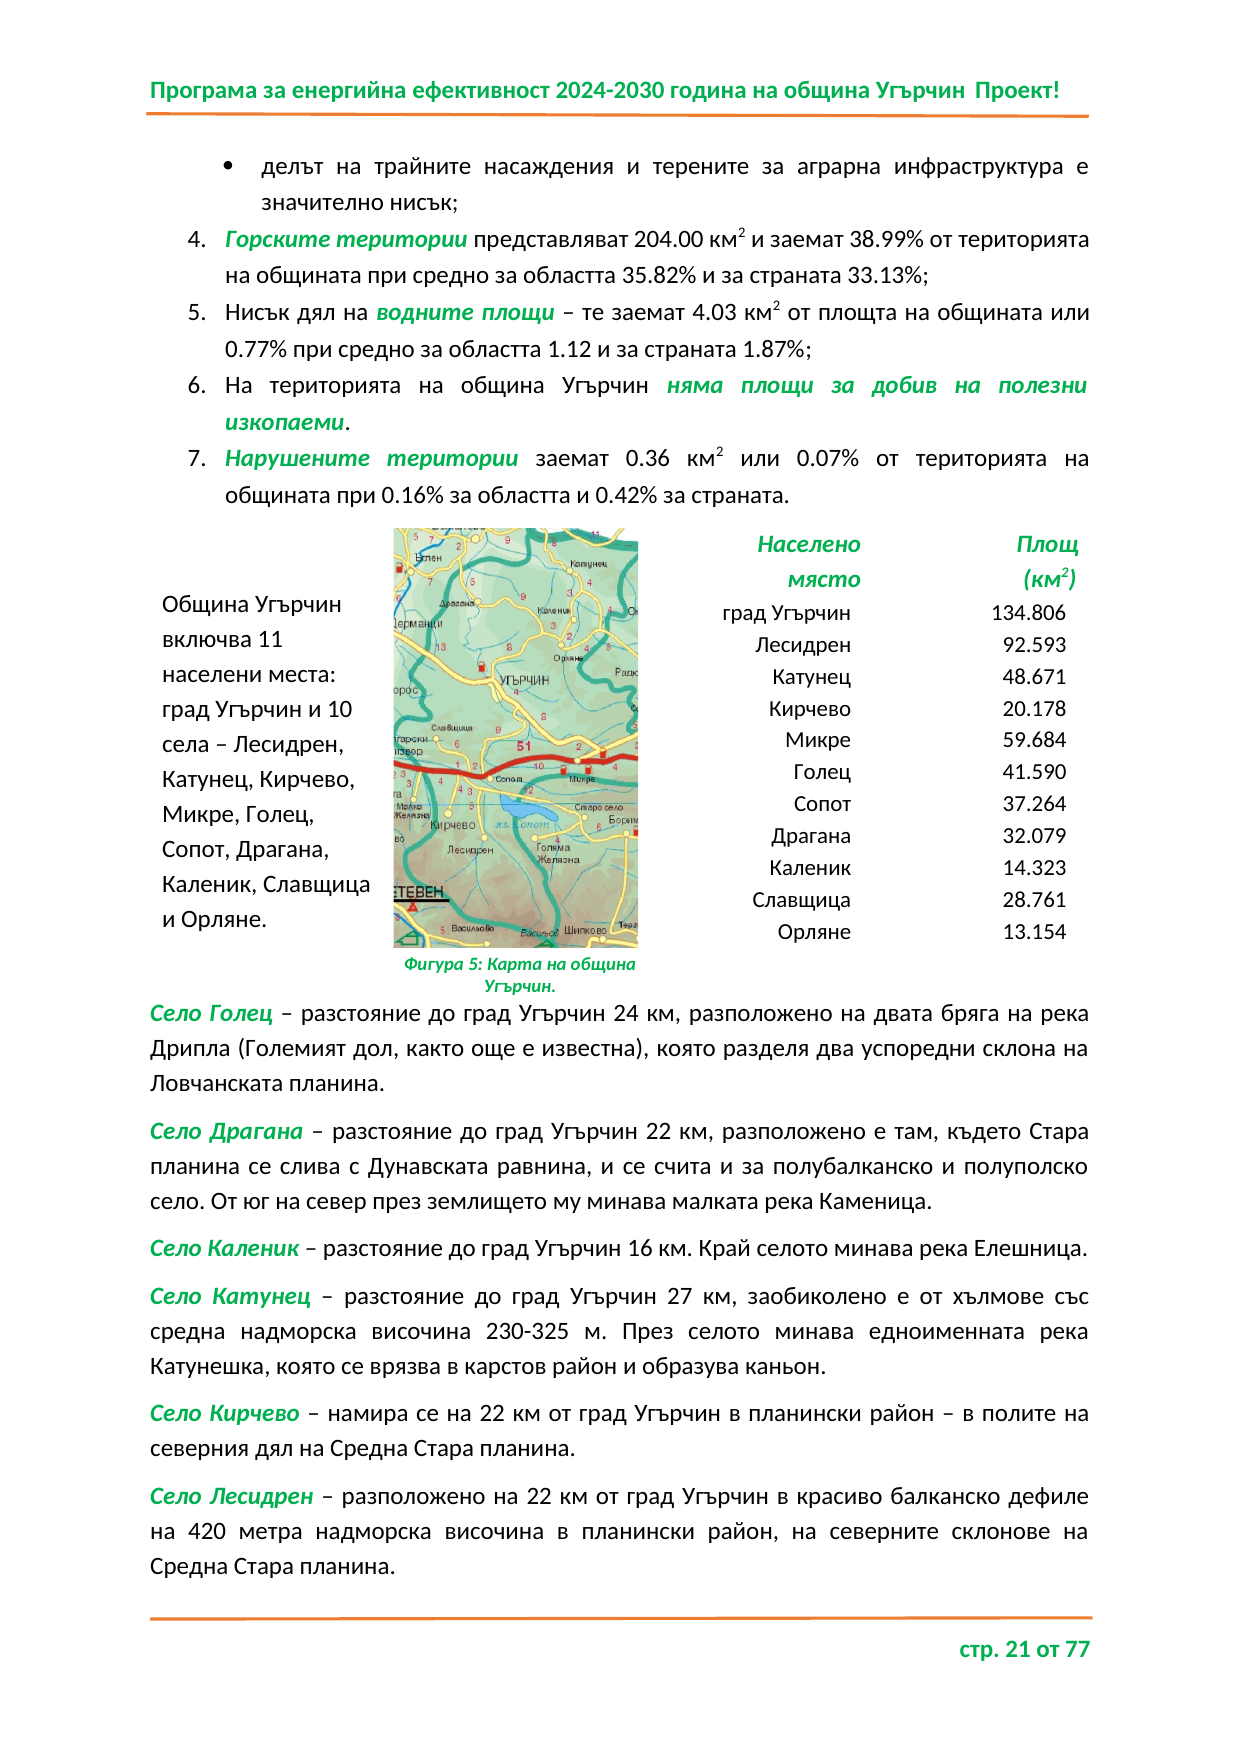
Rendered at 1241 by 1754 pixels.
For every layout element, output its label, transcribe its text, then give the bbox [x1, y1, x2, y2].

text Село Кирчево – намира се на 22 км от град Угърчин в планински район – в полите на северния дял на Средна Стара планина. [150, 1398, 1090, 1463]
list делът на трайните насаждения и терените за аграрна инфраструктура е значително нисък; [224, 150, 1090, 217]
list Горските територии представляват 204.00 км2 и заемат 38.99% от територията на общината при средно за областта 35.82% и за страната 33.13%; [187, 223, 1090, 290]
text Село Драгана – разстояние до град Угърчин 22 км, разположено е там, където Стара планина се слива с Дунавската равнина, и се счита и за полубалканско и полуполско село. От юг на север през землището му минава малката река Каменица. [150, 1115, 1090, 1216]
list На територията на община Угърчин няма площи за добив на полезни изкопаеми. [187, 369, 1090, 436]
table_cell Фигура 5: Карта на община Угърчин. [382, 952, 659, 998]
text Село Катунец – разстояние до град Угърчин 27 км, заобиколено е от хълмове със средна надморска височина 230-325 м. През селото минава едноименната река Катунешка, която се врязва в карстов район и образува каньон. [150, 1280, 1090, 1381]
table_header Площ (км2) [875, 528, 1090, 998]
table_header Населено място [659, 528, 874, 998]
text Село Лесидрен – разположено на 22 км от град Угърчин в красиво балканско дефиле на 420 метра надморска височина в планински район, на северните склонове на Средна Стара планина. [150, 1480, 1090, 1581]
text Село Каленик – разстояние до град Угърчин 16 км. Край селото минава река Елешница. [150, 1233, 1090, 1263]
table_header [382, 528, 659, 952]
list Нисък дял на водните площи – те заемат 4.03 км2 от площта на общината или 0.77% при средно за областта 1.12 и за страната 1.87%; [187, 296, 1090, 363]
list Нарушените територии заемат 0.36 км2 или 0.07% от територията на общината при 0.16% за областта и 0.42% за страната. [187, 442, 1090, 509]
picture [393, 528, 639, 948]
table_header Община Угърчин включва 11 населени места: град Угърчин и 10 села – Лесидрен, Катунец, Кирчево, Микре, Голец, Сопот, Драгана, Каленик, Славщица и Орляне. [151, 528, 382, 998]
text Село Голец – разстояние до град Угърчин 24 км, разположено на двата бряга на река Дрипла (Големият дол, както още е известна), която разделя два успоредни склона на Ловчанската планина. [150, 998, 1090, 1098]
